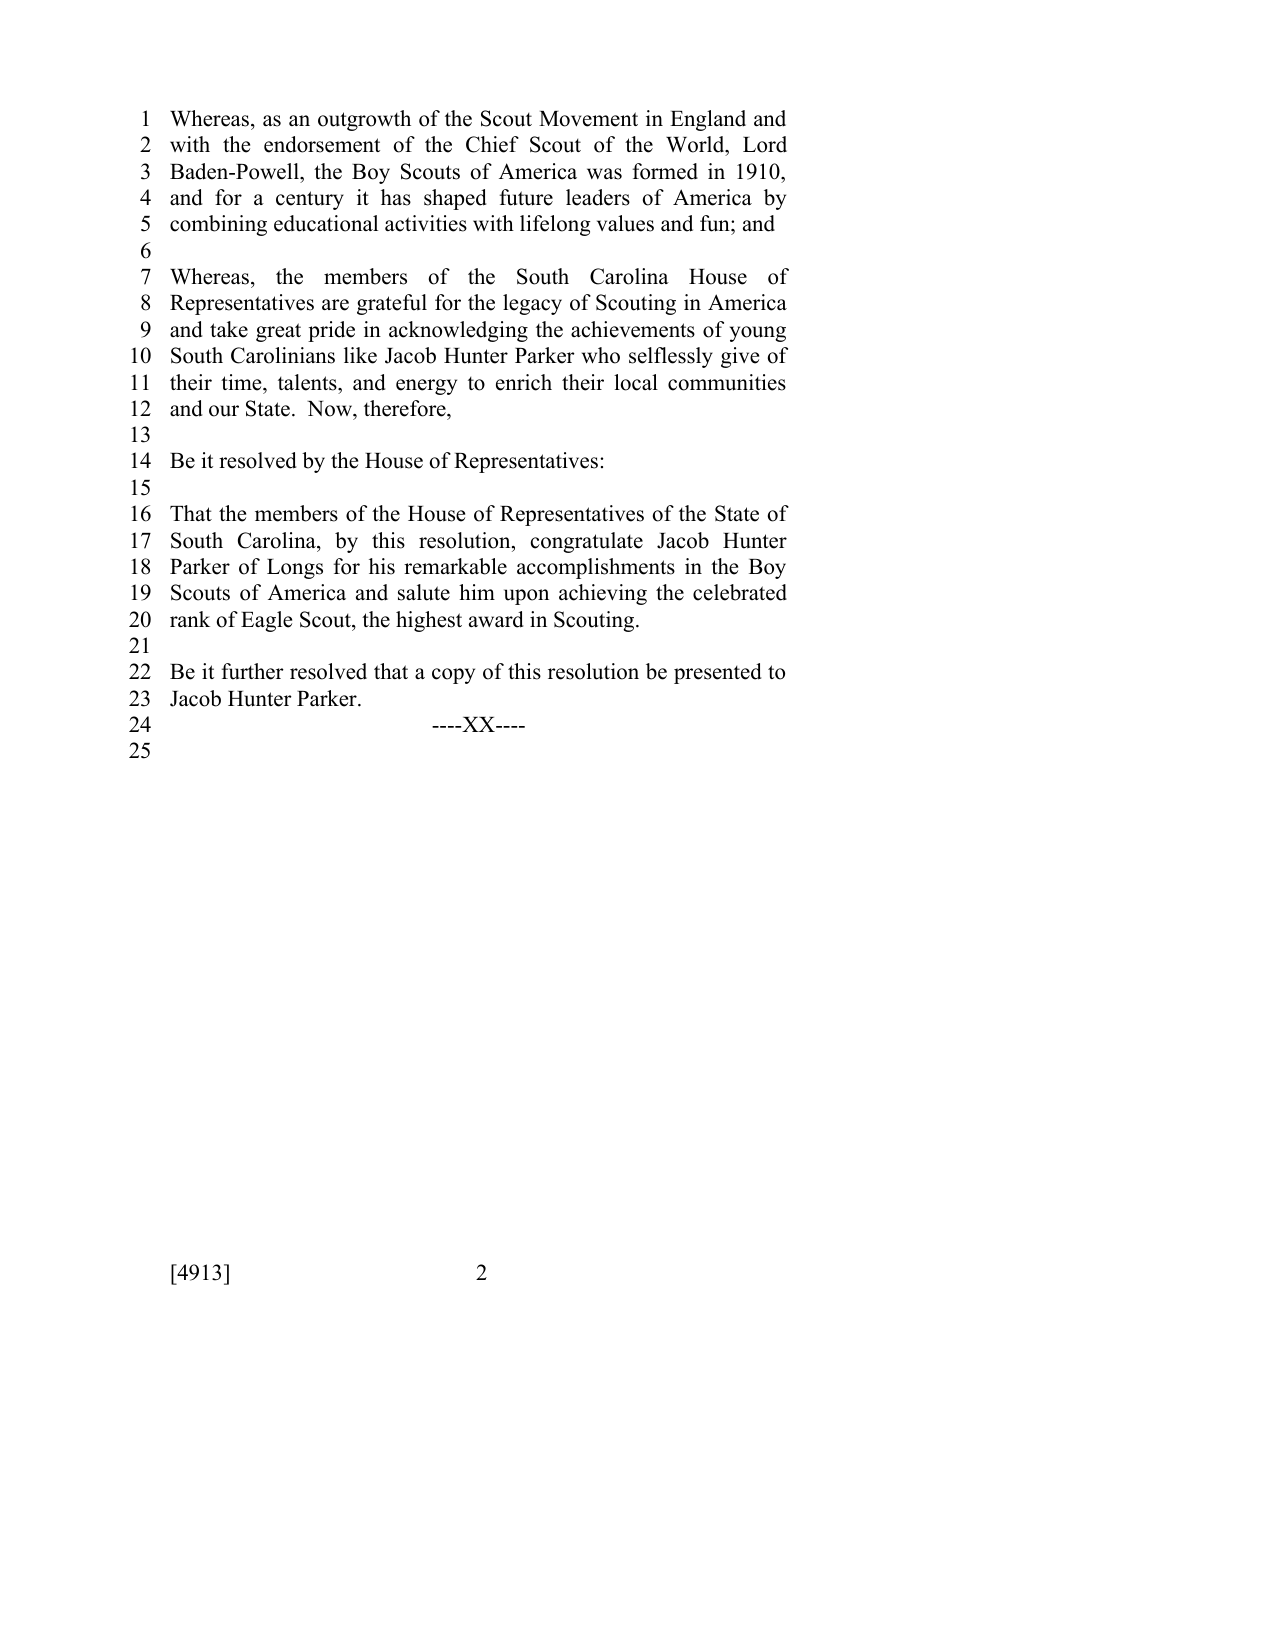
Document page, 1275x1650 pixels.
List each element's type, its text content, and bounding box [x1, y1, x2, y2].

text That the members of the House of Representatives of the State of South Carolina, by this resolution, congratulate Jacob Hunter Parker of Longs for his remarkable accomplishments in the Boy Scouts of America and salute him upon achieving the celebrated rank of Eagle Scout, the highest award in Scouting. [169, 500, 787, 632]
text Whereas, as an outgrowth of the Scout Movement in England and with the endorsement of the Chief Scout of the World, Lord Baden-Powell, the Boy Scouts of America was formed in 1910, and for a century it has shaped future leaders of America by combining educational activities with lifelong values and fun; and [169, 105, 787, 237]
text ----XX---- [169, 711, 787, 737]
text Whereas, the members of the South Carolina House of Representatives are grateful for the legacy of Scouting in America and take great pride in acknowledging the achievements of young South Carolinians like Jacob Hunter Parker who selflessly give of their time, talents, and energy to enrich their local communities and our State. Now, therefore, [169, 263, 787, 421]
text Be it resolved by the House of Representatives: [169, 448, 787, 474]
text Be it further resolved that a copy of this resolution be presented to Jacob Hunter Parker. [169, 658, 787, 711]
